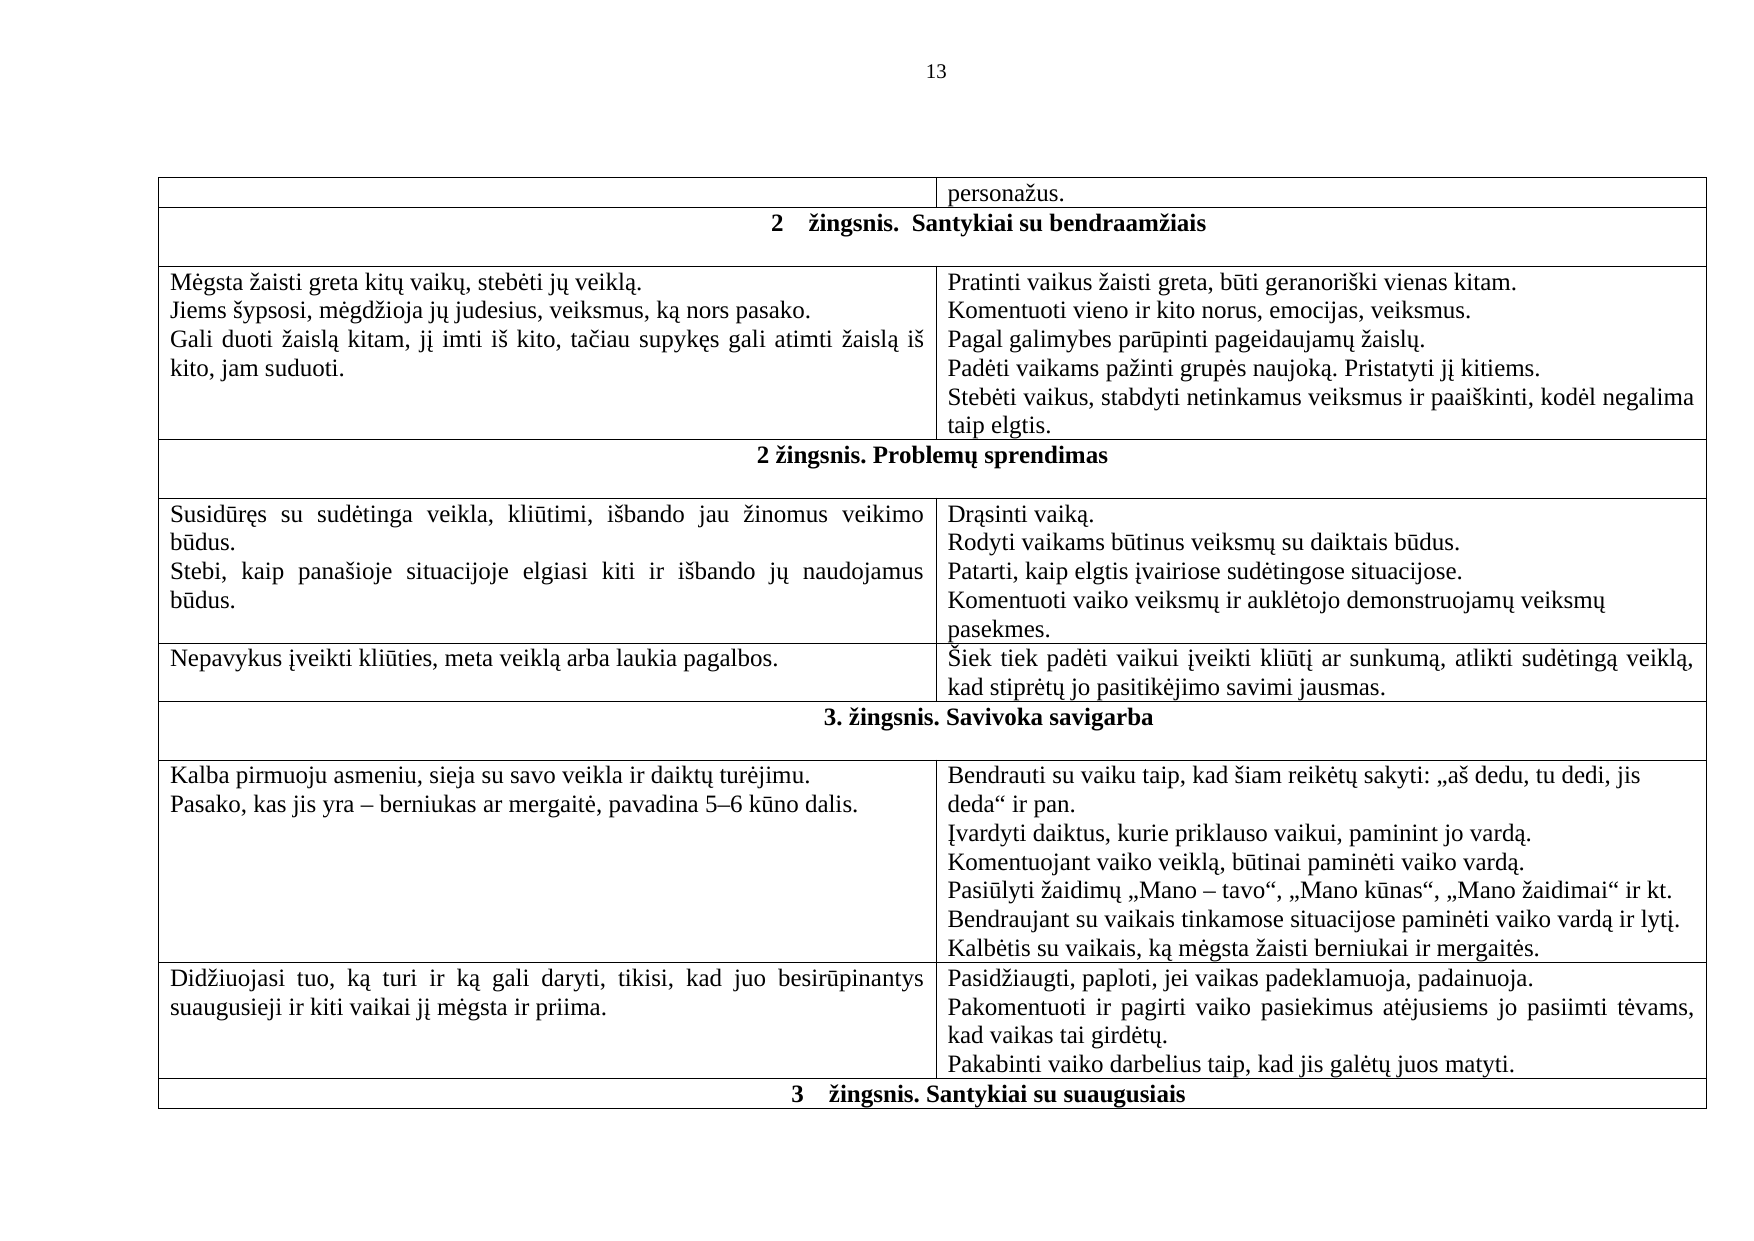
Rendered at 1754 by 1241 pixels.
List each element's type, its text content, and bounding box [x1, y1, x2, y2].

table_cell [159, 1079, 1706, 1108]
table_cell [937, 178, 1706, 207]
table_cell Pasidžiaugti, paploti, jei vaikas padeklamuoja, padainuoja. Pakomentuoti ir pagirti vaiko pasiekimus atėjusiems jo pasiimti tėvams, kad vaikas tai girdėtų. Pakabinti vaiko darbelius taip, kad jis galėtų juos matyti. [937, 963, 1706, 1078]
table_cell Šiek tiek padėti vaikui įveikti kliūtį ar sunkumą, atlikti sudėtingą veiklą, kad stiprėtų jo pasitikėjimo savimi jausmas. [937, 644, 1706, 701]
table_cell Susidūręs su sudėtinga veikla, kliūtimi, išbando jau žinomus veikimo būdus. Stebi, kaip panašioje situacijoje elgiasi kiti ir išbando jų naudojamus būdus. [159, 499, 936, 642]
table_cell Bendrauti su vaiku taip, kad šiam reikėtų sakyti: „aš dedu, tu dedi, jis deda“ ir pan. Įvardyti daiktus, kurie priklauso vaikui, paminint jo vardą. Komentuojant vaiko veiklą, būtinai paminėti vaiko vardą. Pasiūlyti žaidimų „Mano – tavo“, „Mano kūnas“, „Mano žaidimai“ ir kt. Bendraujant su vaikais tinkamose situacijose paminėti vaiko vardą ir lytį. Kalbėtis su vaikais, ką mėgsta žaisti berniukai ir mergaitės. [937, 761, 1706, 962]
table_cell 2 žingsnis. Problemų sprendimas [159, 440, 1706, 498]
table_cell Mėgsta žaisti greta kitų vaikų, stebėti jų veiklą. Jiems šypsosi, mėgdžioja jų judesius, veiksmus, ką nors pasako. Gali duoti žaislą kitam, jį imti iš kito, tačiau supykęs gali atimti žaislą iš kito, jam suduoti. [159, 267, 936, 439]
table_cell Nepavykus įveikti kliūties, meta veiklą arba laukia pagalbos. [159, 644, 936, 701]
table_cell Pratinti vaikus žaisti greta, būti geranoriški vienas kitam. Komentuoti vieno ir kito norus, emocijas, veiksmus. Pagal galimybes parūpinti pageidaujamų žaislų. Padėti vaikams pažinti grupės naujoką. Pristatyti jį kitiems. Stebėti vaikus, stabdyti netinkamus veiksmus ir paaiškinti, kodėl negalima taip elgtis. [937, 267, 1706, 439]
table_cell žingsnis. Santykiai su bendraamžiais [159, 208, 1706, 266]
table_cell Didžiuojasi tuo, ką turi ir ką gali daryti, tikisi, kad juo besirūpinantys suaugusieji ir kiti vaikai jį mėgsta ir priima. [159, 963, 936, 1078]
table_cell 3. žingsnis. Savivoka savigarba [159, 702, 1706, 759]
table_cell Kalba pirmuoju asmeniu, sieja su savo veikla ir daiktų turėjimu. Pasako, kas jis yra – berniukas ar mergaitė, pavadina 5–6 kūno dalis. [159, 761, 936, 962]
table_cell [159, 178, 936, 207]
table_cell Drąsinti vaiką. Rodyti vaikams būtinus veiksmų su daiktais būdus. Patarti, kaip elgtis įvairiose sudėtingose situacijose. Komentuoti vaiko veiksmų ir auklėtojo demonstruojamų veiksmų pasekmes. [937, 499, 1706, 642]
